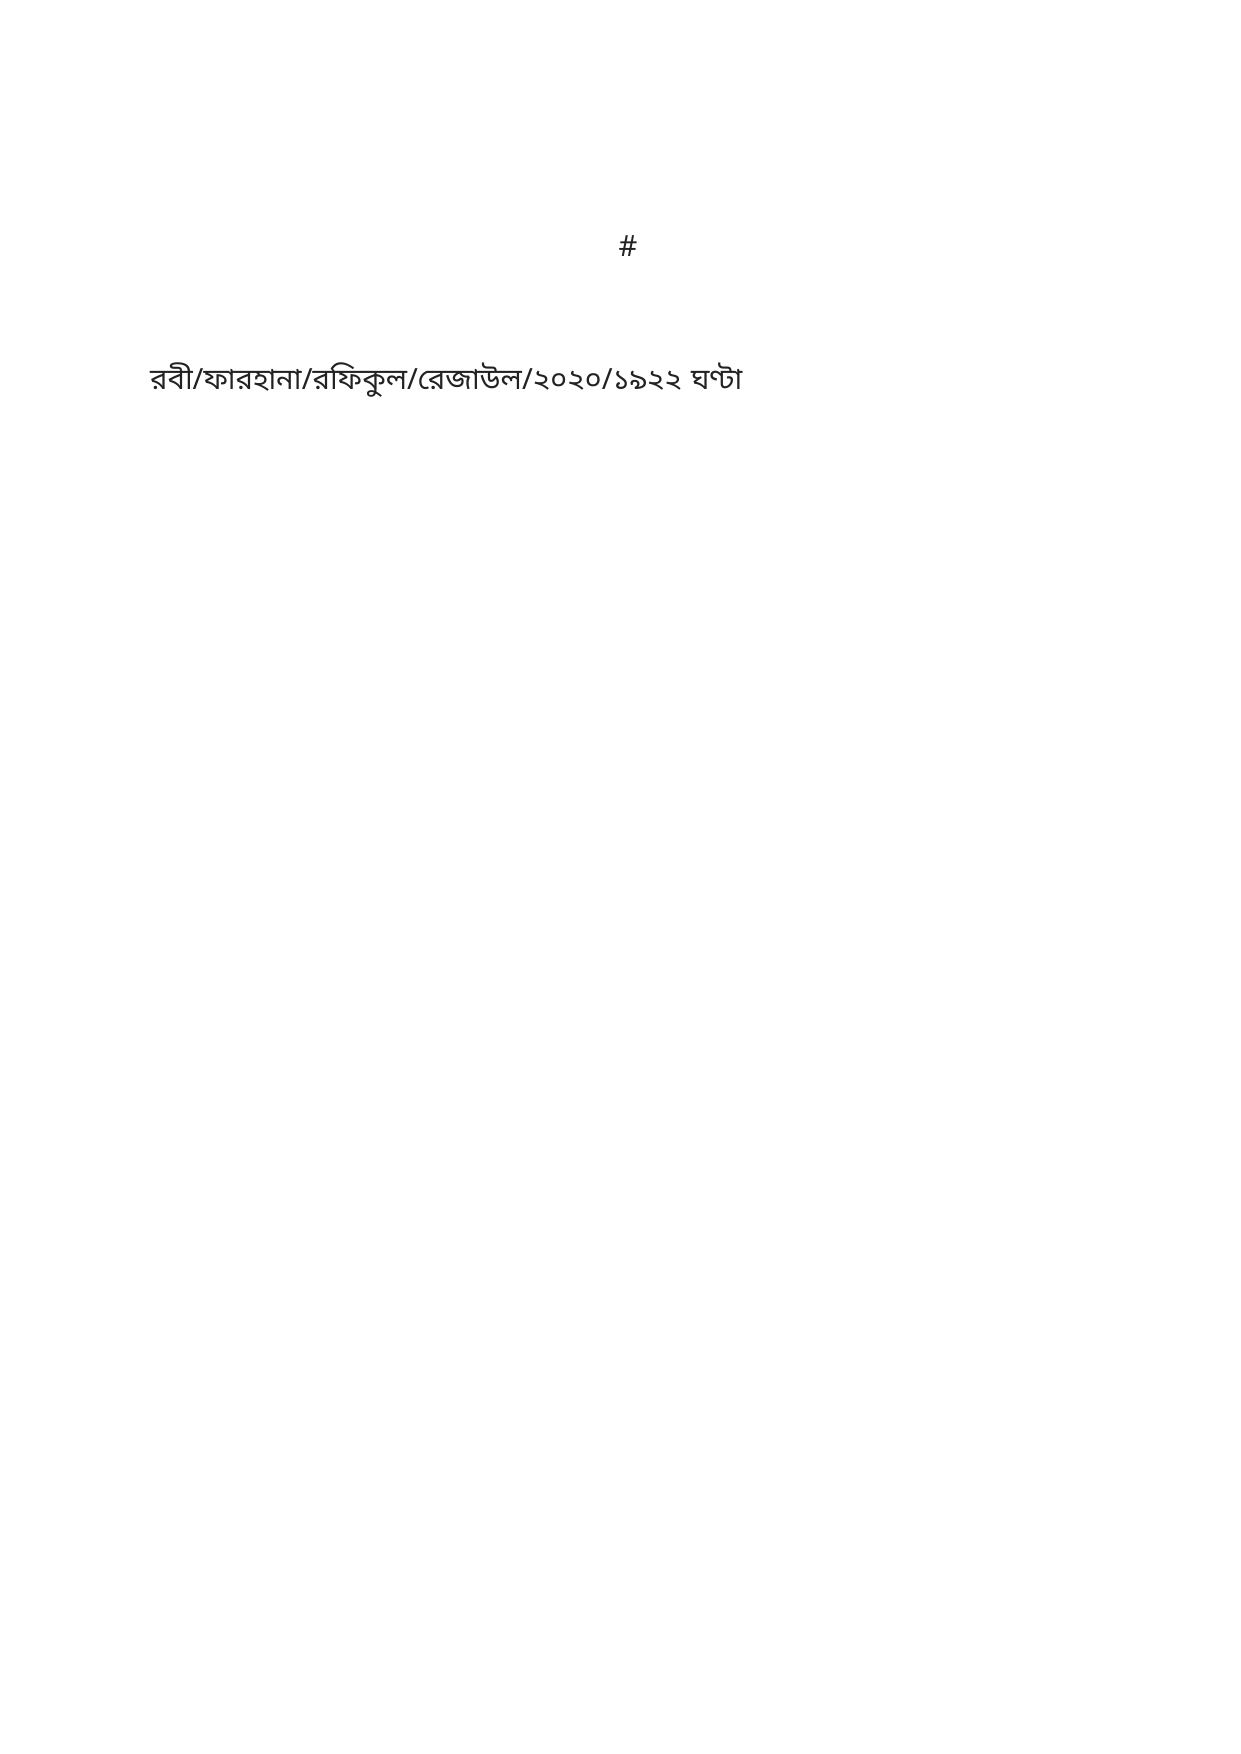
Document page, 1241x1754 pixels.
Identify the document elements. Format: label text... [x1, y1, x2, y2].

text রবী/ফারহানা/রফিকুল/রেজাউল/২০২০/১৯২২ ঘণ্টা [150, 358, 1105, 398]
text # [150, 225, 1105, 265]
